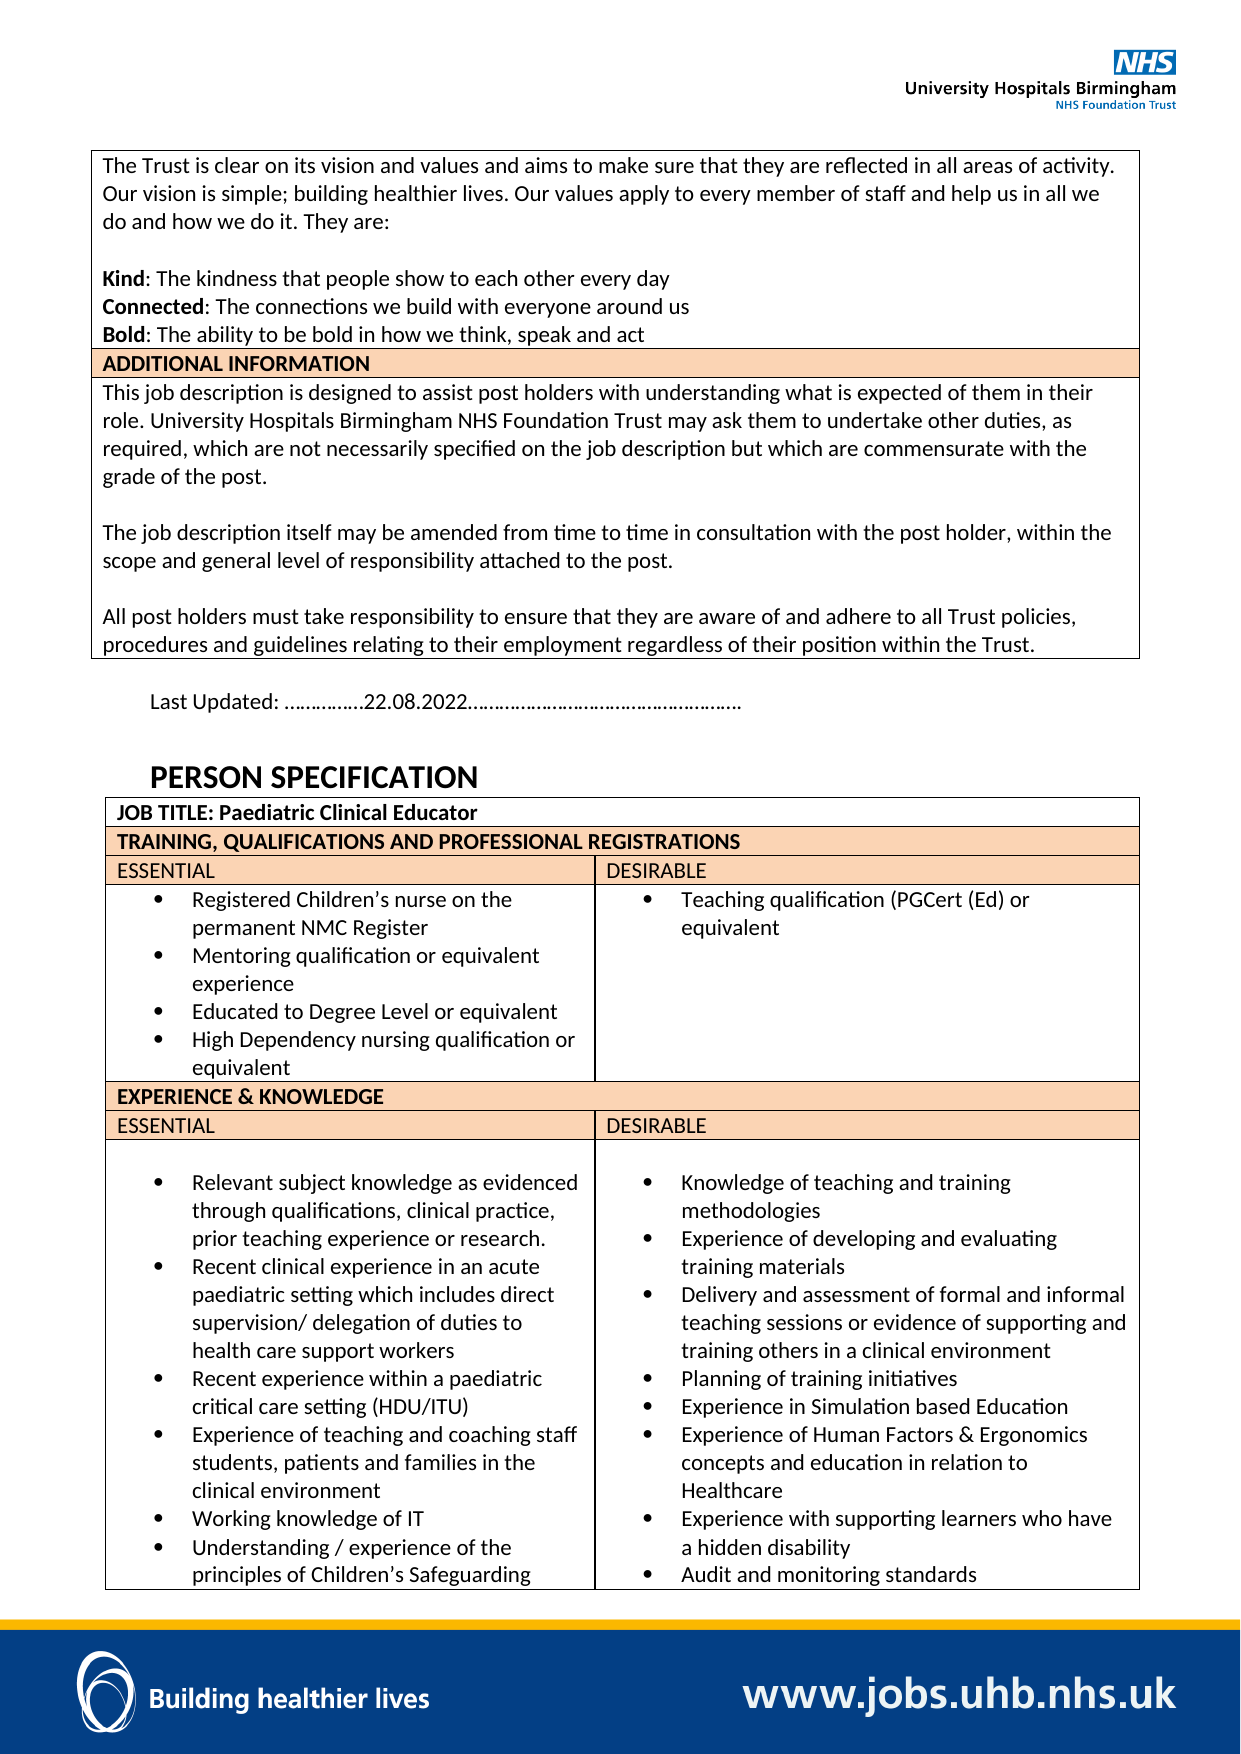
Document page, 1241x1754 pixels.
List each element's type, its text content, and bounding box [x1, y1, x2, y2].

table_cell TRAINING, QUALIFICATIONS AND PROFESSIONAL REGISTRATIONS [106, 827, 1139, 855]
text Last Updated: ……………22.08.2022……………………………………………. [150, 687, 1090, 715]
table_cell ESSENTIAL [106, 1111, 594, 1139]
table_cell Teaching qualification (PGCert (Ed) or equivalent [596, 885, 1139, 1081]
table_cell DESIRABLE [596, 1111, 1139, 1139]
table_header JOB TITLE: Paediatric Clinical Educator [106, 798, 1139, 826]
picture [0, 1602, 1241, 1754]
table_cell This job description is designed to assist post holders with understanding what is expected of them in their role. University Hospitals Birmingham NHS Foundation Trust may ask them to undertake other duties, as required, which are not necessarily specified on the job description but which are commensurate with the grade of the post. The job description itself may be amended from time to time in consultation with the post holder, within the scope and general level of responsibility attached to the post. All post holders must take responsibility to ensure that they are aware of and adhere to all Trust policies, procedures and guidelines relating to their employment regardless of their position within the Trust. [92, 378, 1139, 658]
picture [595, 20, 1205, 127]
text PERSON SPECIFICATION [150, 756, 1090, 797]
table_cell DESIRABLE [596, 856, 1139, 884]
table_cell ADDITIONAL INFORMATION [92, 349, 1139, 377]
table_cell EXPERIENCE & KNOWLEDGE [106, 1082, 1139, 1110]
table_cell Registered Children’s nurse on the permanent NMC Register Mentoring qualification or equivalent experience Educated to Degree Level or equivalent High Dependency nursing qualification or equivalent [106, 885, 594, 1081]
table_cell ESSENTIAL [106, 856, 594, 884]
